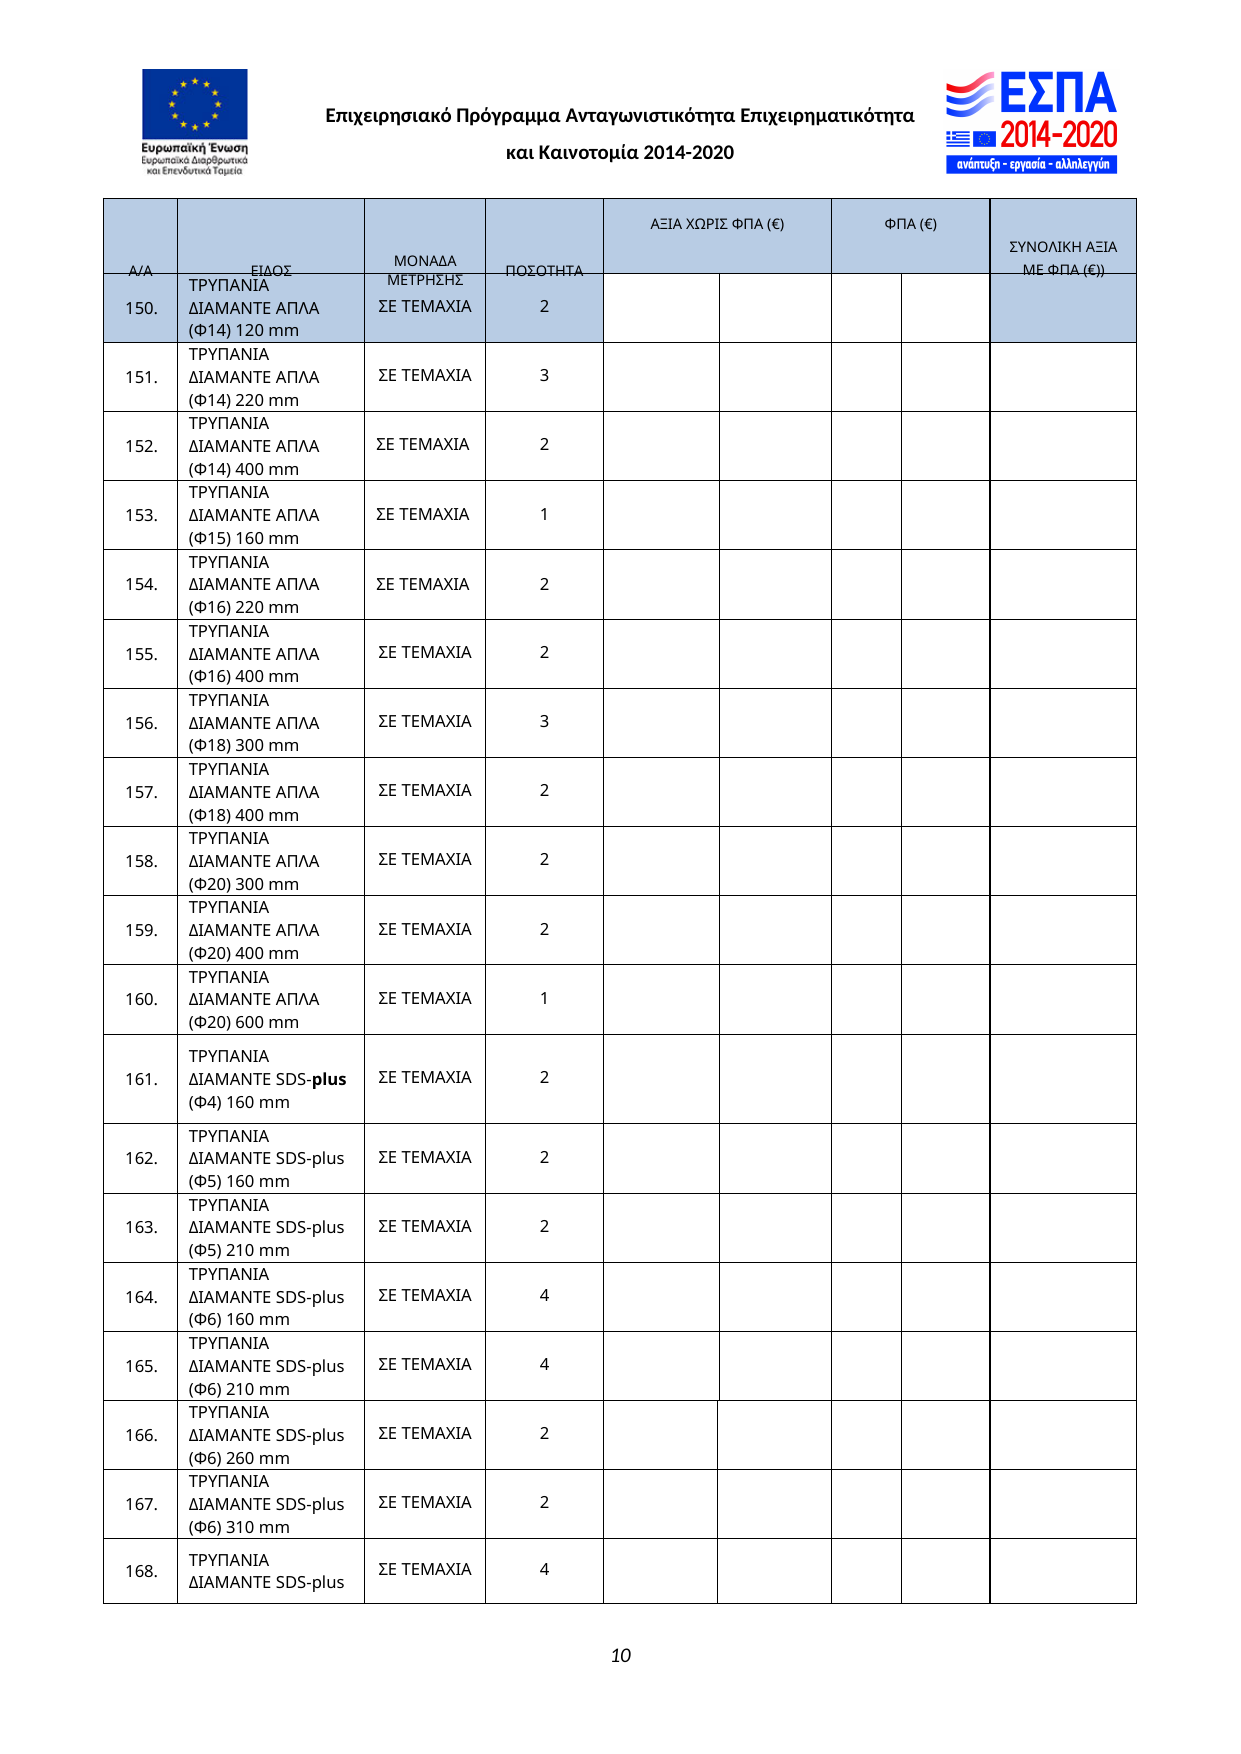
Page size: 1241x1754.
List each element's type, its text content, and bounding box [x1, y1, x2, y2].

table_cell [991, 1124, 1136, 1192]
table_cell [991, 412, 1136, 480]
table_cell [604, 827, 719, 895]
table_cell [104, 758, 177, 826]
table_cell [720, 689, 831, 757]
table_cell ΤΡΥΠΑΝΙΑ ΔΙΑΜΑΝΤΕ ΑΠΛΑ (Φ20) 300 mm [178, 827, 364, 895]
table_cell [104, 1332, 177, 1400]
table_cell [604, 1539, 717, 1603]
table_cell ΣΕ ΤΕΜΑΧΙΑ [365, 481, 485, 549]
table_cell [991, 1470, 1136, 1538]
table_cell ΣΕ ΤΕΜΑΧΙΑ [365, 1035, 485, 1123]
table_header ΠΟΣΟΤΗΤΑ [486, 199, 603, 273]
table_cell [604, 1332, 719, 1400]
table_cell [991, 1194, 1136, 1262]
table_cell [104, 550, 177, 618]
table_cell [604, 896, 719, 964]
table_cell [720, 481, 831, 549]
table_cell [720, 965, 831, 1033]
table_cell [104, 620, 177, 688]
table_cell [604, 1124, 719, 1192]
table_cell ΣΕ ΤΕΜΑΧΙΑ [365, 689, 485, 757]
table_cell [718, 1470, 831, 1538]
table_cell ΣΕ ΤΕΜΑΧΙΑ [365, 620, 485, 688]
table_cell [902, 412, 989, 480]
table_cell 3 [486, 343, 603, 411]
table_cell ΣΕ ΤΕΜΑΧΙΑ [365, 343, 485, 411]
table_cell [991, 1401, 1136, 1469]
table_cell ΤΡΥΠΑΝΙΑ ΔΙΑΜΑΝΤΕ ΑΠΛΑ (Φ14) 400 mm [178, 412, 364, 480]
table_cell ΤΡΥΠΑΝΙΑ ΔΙΑΜΑΝΤΕ SDS-plus (Φ6) 160 mm [178, 1263, 364, 1331]
table_cell 2 [486, 620, 603, 688]
table_cell ΣΕ ΤΕΜΑΧΙΑ [365, 896, 485, 964]
table_cell 3 [486, 689, 603, 757]
table_cell [832, 1332, 901, 1400]
table_header ΣΥΝΟΛΙΚΗ ΑΞΙΑ ΜΕ ΦΠΑ (€)) [991, 199, 1136, 273]
table_cell [104, 481, 177, 549]
table_cell [902, 1124, 989, 1192]
table_cell [720, 1194, 831, 1262]
table_cell [902, 1470, 989, 1538]
table_cell [720, 343, 831, 411]
table_cell ΣΕ ΤΕΜΑΧΙΑ [365, 1124, 485, 1192]
table_cell [718, 1401, 831, 1469]
table_cell ΤΡΥΠΑΝΙΑ ΔΙΑΜΑΝΤΕ ΑΠΛΑ (Φ14) 120 mm [178, 274, 364, 342]
table_cell [991, 1332, 1136, 1400]
table_cell [991, 481, 1136, 549]
table_cell 2 [486, 550, 603, 618]
table_cell [720, 1263, 831, 1331]
table_cell [604, 481, 719, 549]
table_cell [902, 1035, 989, 1123]
table_cell [902, 343, 989, 411]
table_cell [991, 1539, 1136, 1603]
table_cell [720, 274, 831, 342]
table_cell 4 [486, 1332, 603, 1400]
picture [142, 69, 248, 176]
table_cell [604, 965, 719, 1033]
table_cell [991, 1263, 1136, 1331]
table_cell ΣΕ ΤΕΜΑΧΙΑ [365, 1539, 485, 1603]
table_cell [991, 827, 1136, 895]
table_cell ΣΕ ΤΕΜΑΧΙΑ [365, 274, 485, 342]
table_cell ΤΡΥΠΑΝΙΑ ΔΙΑΜΑΝΤΕ ΑΠΛΑ (Φ15) 160 mm [178, 481, 364, 549]
table_cell ΤΡΥΠΑΝΙΑ ΔΙΑΜΑΝΤΕ ΑΠΛΑ (Φ16) 220 mm [178, 550, 364, 618]
table_cell [104, 827, 177, 895]
table_header ΜΟΝΑΔΑ ΜΕΤΡΗΣΗΣ [365, 199, 485, 273]
table_cell [902, 550, 989, 618]
table_cell [832, 412, 901, 480]
table_cell [832, 965, 901, 1033]
table_cell 2 [486, 827, 603, 895]
table_cell [720, 620, 831, 688]
table_cell [832, 620, 901, 688]
table_cell [604, 1035, 719, 1123]
table_cell [902, 1539, 989, 1603]
table_cell [720, 758, 831, 826]
table_cell 4 [486, 1539, 603, 1603]
table_cell ΣΕ ΤΕΜΑΧΙΑ [365, 827, 485, 895]
table_cell [720, 1124, 831, 1192]
table_cell [104, 412, 177, 480]
table_cell [991, 620, 1136, 688]
table_cell [604, 550, 719, 618]
table_cell 2 [486, 896, 603, 964]
table_cell [720, 1332, 831, 1400]
table_cell [902, 896, 989, 964]
table_cell 1 [486, 965, 603, 1033]
table_cell ΣΕ ΤΕΜΑΧΙΑ [365, 965, 485, 1033]
table_cell ΤΡΥΠΑΝΙΑ ΔΙΑΜΑΝΤΕ SDS-plus (Φ5) 210 mm [178, 1194, 364, 1262]
table_cell [604, 620, 719, 688]
table_cell [104, 274, 177, 342]
table_cell [902, 1263, 989, 1331]
table_cell [604, 1194, 719, 1262]
table_cell [104, 1401, 177, 1469]
table_cell [832, 896, 901, 964]
table_cell [832, 550, 901, 618]
table_cell ΣΕ ΤΕΜΑΧΙΑ [365, 1401, 485, 1469]
table_cell 2 [486, 274, 603, 342]
table_cell [832, 1124, 901, 1192]
table_cell [991, 343, 1136, 411]
table_cell [902, 689, 989, 757]
table_cell [604, 1401, 717, 1469]
table_cell [104, 1539, 177, 1603]
table_cell [991, 550, 1136, 618]
table_cell 2 [486, 1194, 603, 1262]
table_cell [991, 689, 1136, 757]
table_cell ΤΡΥΠΑΝΙΑ ΔΙΑΜΑΝΤΕ SDS-plus (Φ5) 160 mm [178, 1124, 364, 1192]
table_cell [104, 1124, 177, 1192]
table_cell [902, 274, 989, 342]
table_cell [104, 896, 177, 964]
table_cell [720, 550, 831, 618]
table_cell [991, 965, 1136, 1033]
table_header ΑΞΙΑ ΧΩΡΙΣ ΦΠΑ (€) [604, 199, 831, 273]
table_cell ΤΡΥΠΑΝΙΑ ΔΙΑΜΑΝΤΕ ΑΠΛΑ (Φ20) 400 mm [178, 896, 364, 964]
table_cell [902, 758, 989, 826]
table_cell ΤΡΥΠΑΝΙΑ ΔΙΑΜΑΝΤΕ ΑΠΛΑ (Φ18) 400 mm [178, 758, 364, 826]
table_cell [104, 1263, 177, 1331]
table_cell [902, 481, 989, 549]
table_cell [104, 1035, 177, 1123]
table_cell [720, 827, 831, 895]
table_cell ΣΕ ΤΕΜΑΧΙΑ [365, 550, 485, 618]
table_cell [902, 1332, 989, 1400]
table_cell [604, 274, 719, 342]
table_cell [104, 1470, 177, 1538]
table_cell [902, 1401, 989, 1469]
table_cell ΤΡΥΠΑΝΙΑ ΔΙΑΜΑΝΤΕ ΑΠΛΑ (Φ18) 300 mm [178, 689, 364, 757]
table_cell ΤΡΥΠΑΝΙΑ ΔΙΑΜΑΝΤΕ ΑΠΛΑ (Φ20) 600 mm [178, 965, 364, 1033]
table_cell [720, 896, 831, 964]
table_cell [104, 343, 177, 411]
table_cell ΤΡΥΠΑΝΙΑ ΔΙΑΜΑΝΤΕ SDS-plus (Φ4) 160 mm [178, 1035, 364, 1123]
table_cell [104, 965, 177, 1033]
table_cell ΤΡΥΠΑΝΙΑ ΔΙΑΜΑΝΤΕ SDS-plus (Φ6) 210 mm [178, 1332, 364, 1400]
table_cell 2 [486, 758, 603, 826]
table_cell [832, 758, 901, 826]
table_cell [104, 689, 177, 757]
table_cell ΤΡΥΠΑΝΙΑ ΔΙΑΜΑΝΤΕ ΑΠΛΑ (Φ14) 220 mm [178, 343, 364, 411]
table_cell ΣΕ ΤΕΜΑΧΙΑ [365, 1194, 485, 1262]
table_cell [104, 1194, 177, 1262]
table_cell [991, 274, 1136, 342]
table_cell ΤΡΥΠΑΝΙΑ ΔΙΑΜΑΝΤΕ ΑΠΛΑ (Φ16) 400 mm [178, 620, 364, 688]
table_header Α/Α [104, 199, 177, 273]
table_cell [991, 1035, 1136, 1123]
table_cell [902, 827, 989, 895]
picture [942, 69, 1121, 176]
table_cell [832, 1539, 901, 1603]
table_cell 1 [486, 481, 603, 549]
table_cell ΤΡΥΠΑΝΙΑ ΔΙΑΜΑΝΤΕ SDS-plus (Φ7) 160 mm [178, 1539, 364, 1603]
table_cell [902, 1194, 989, 1262]
table_cell [991, 896, 1136, 964]
table_cell [902, 620, 989, 688]
table_cell [832, 481, 901, 549]
table_cell [832, 1194, 901, 1262]
table_cell ΣΕ ΤΕΜΑΧΙΑ [365, 1470, 485, 1538]
table_cell [604, 343, 719, 411]
table_cell [832, 1035, 901, 1123]
table_cell [832, 827, 901, 895]
table_cell [832, 1263, 901, 1331]
table_cell [832, 274, 901, 342]
table_cell [718, 1539, 831, 1603]
table_cell [604, 758, 719, 826]
table_cell 2 [486, 1124, 603, 1192]
table_cell [604, 1470, 717, 1538]
table_cell [832, 1470, 901, 1538]
table_cell ΣΕ ΤΕΜΑΧΙΑ [365, 1263, 485, 1331]
table_cell ΤΡΥΠΑΝΙΑ ΔΙΑΜΑΝΤΕ SDS-plus (Φ6) 260 mm [178, 1401, 364, 1469]
table_cell [991, 758, 1136, 826]
table_cell [720, 1035, 831, 1123]
table_cell [832, 343, 901, 411]
table_cell [832, 689, 901, 757]
table_header ΕΙΔΟΣ [178, 199, 364, 273]
table_cell [832, 1401, 901, 1469]
table_cell ΣΕ ΤΕΜΑΧΙΑ [365, 758, 485, 826]
table_cell 2 [486, 1470, 603, 1538]
table_cell [604, 1263, 719, 1331]
table_cell 2 [486, 1401, 603, 1469]
table_cell 4 [486, 1263, 603, 1331]
table_cell [604, 689, 719, 757]
table_cell [902, 965, 989, 1033]
table_cell 2 [486, 1035, 603, 1123]
table_cell ΣΕ ΤΕΜΑΧΙΑ [365, 1332, 485, 1400]
table_cell ΤΡΥΠΑΝΙΑ ΔΙΑΜΑΝΤΕ SDS-plus (Φ6) 310 mm [178, 1470, 364, 1538]
table_header ΦΠΑ (€) [832, 199, 989, 273]
table_cell 2 [486, 412, 603, 480]
table_cell [604, 412, 719, 480]
table_cell [720, 412, 831, 480]
table_cell ΣΕ ΤΕΜΑΧΙΑ [365, 412, 485, 480]
